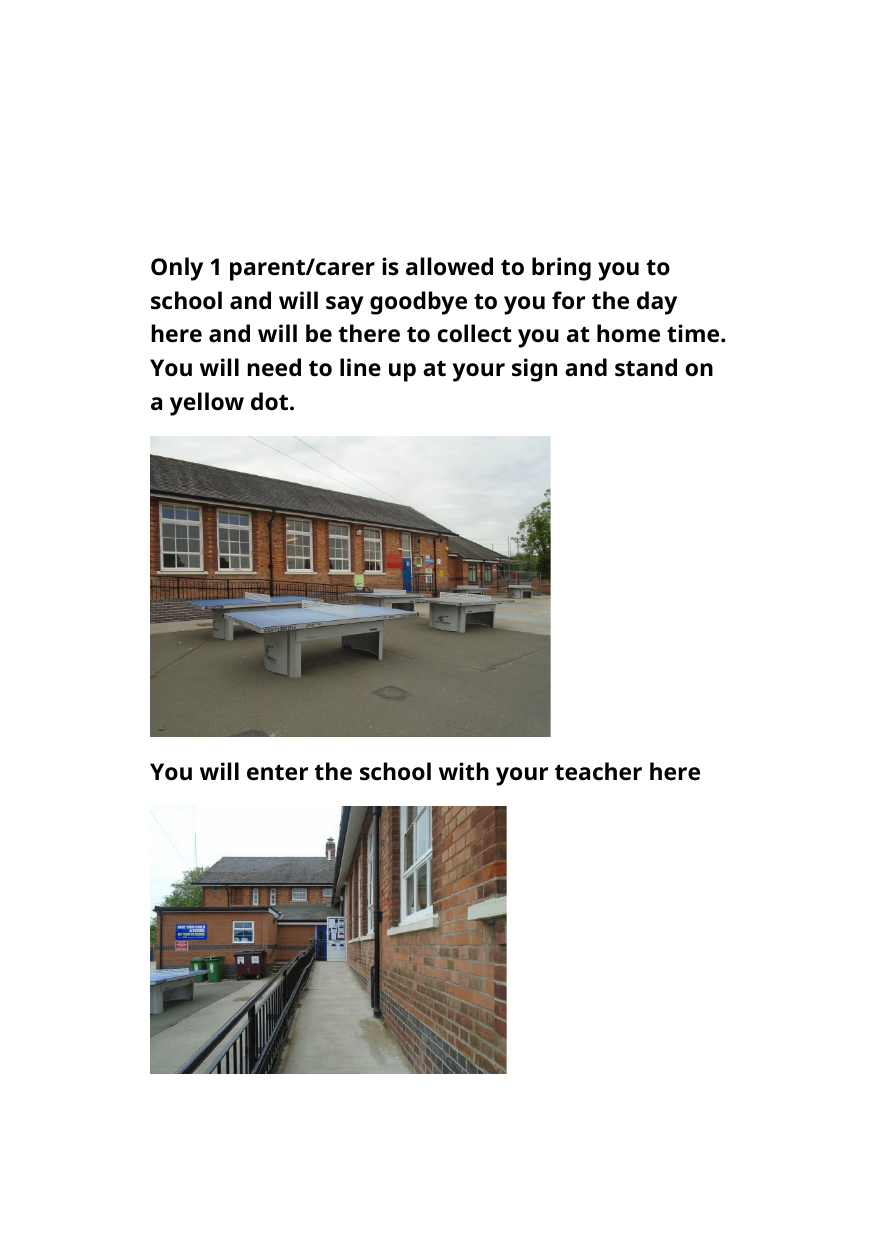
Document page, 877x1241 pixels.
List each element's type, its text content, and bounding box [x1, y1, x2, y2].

text You will enter the school with your teacher here [150, 756, 727, 787]
text Only 1 parent/carer is allowed to bring you to school and will say goodbye to you for the day here and will be there to collect you at home time. You will need to line up at your sign and stand on a yellow dot. [150, 251, 727, 417]
picture [150, 436, 551, 737]
picture [150, 806, 507, 1074]
